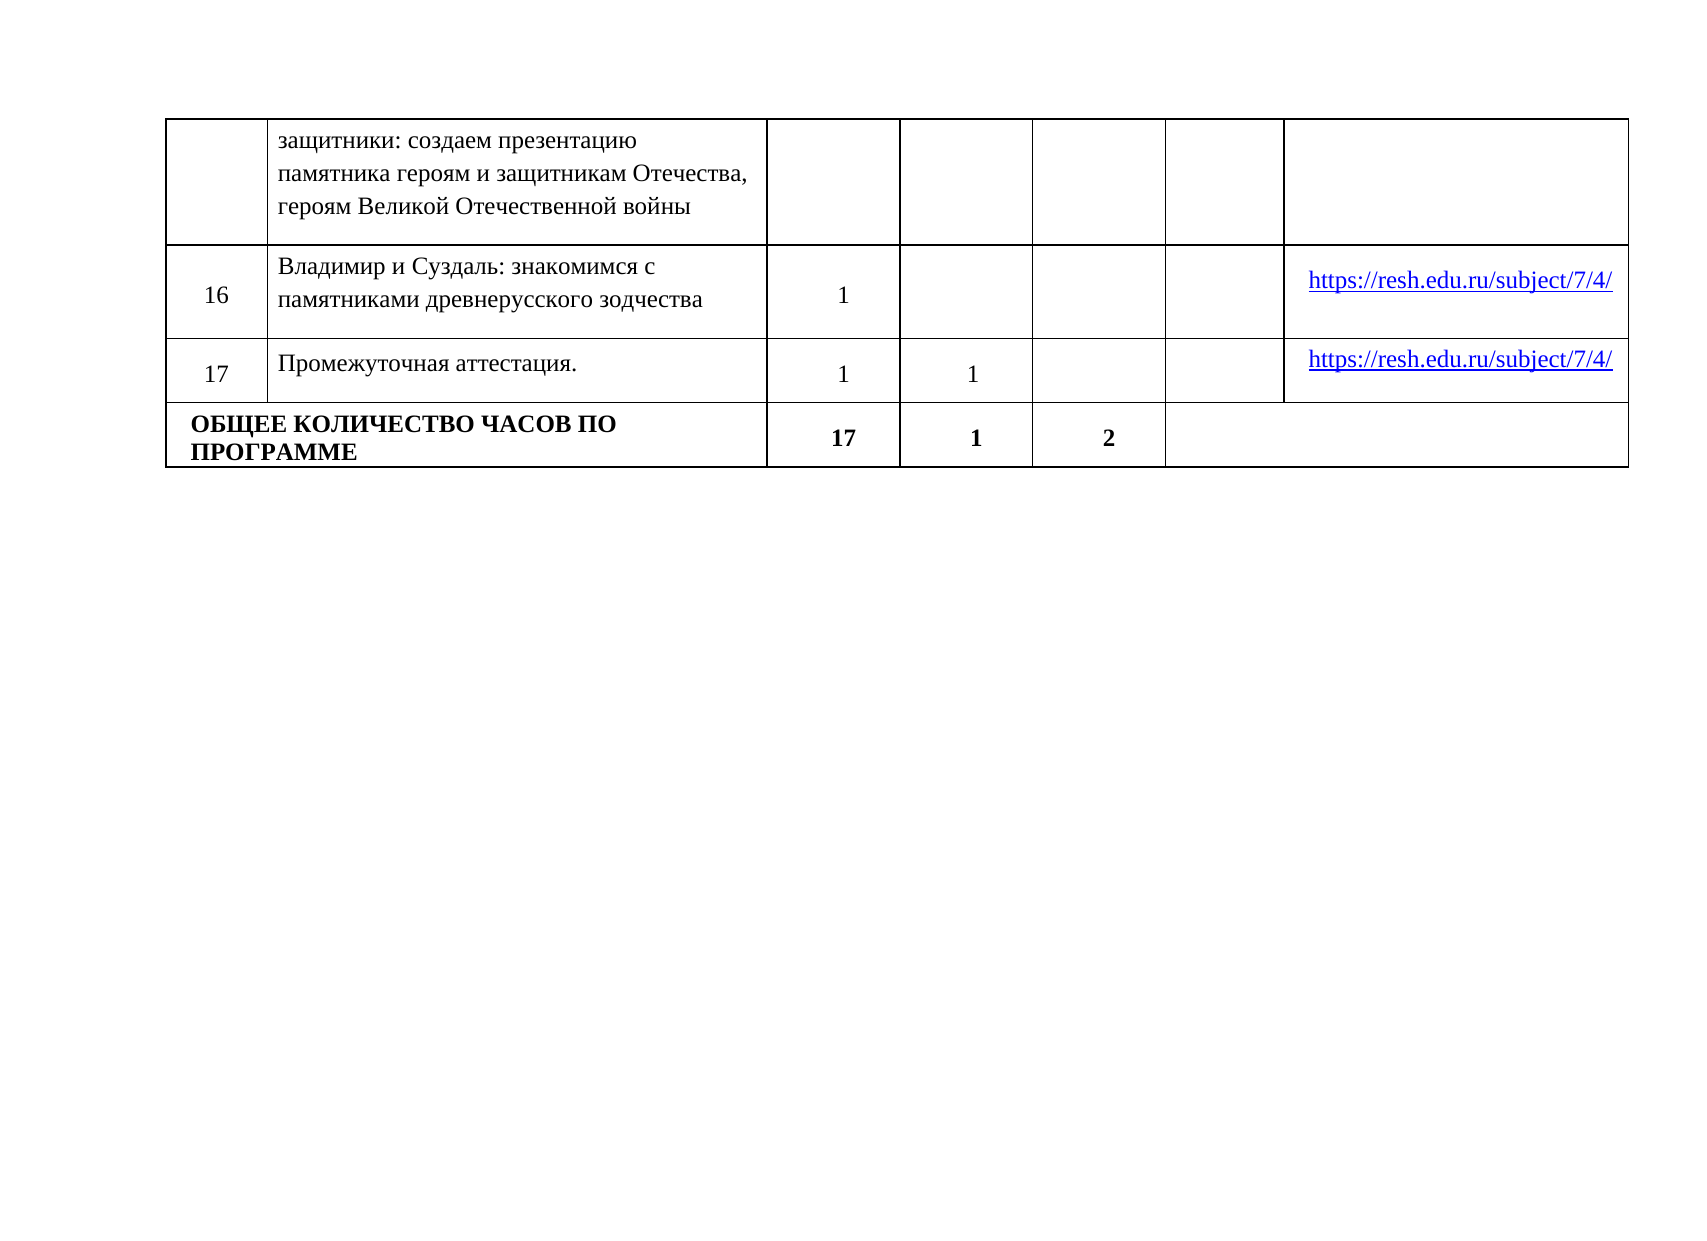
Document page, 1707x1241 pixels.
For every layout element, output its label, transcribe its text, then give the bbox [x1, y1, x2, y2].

table_cell 1 [768, 120, 899, 244]
table_cell [901, 246, 1032, 338]
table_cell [1285, 120, 1628, 244]
table_cell 1 [768, 246, 899, 338]
table_cell [1033, 339, 1165, 402]
table_cell 1 [901, 403, 1032, 466]
table_cell Владимир и Суздаль: знакомимся с памятниками древнерусского зодчества [268, 246, 766, 338]
table_cell 2 [1033, 403, 1165, 466]
table_cell [1166, 403, 1628, 466]
table_cell [1166, 120, 1283, 244]
table_cell 1 [768, 339, 899, 402]
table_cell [268, 120, 766, 244]
table_cell [901, 120, 1032, 244]
table_cell [1166, 339, 1283, 402]
table_cell 17 [768, 403, 899, 466]
table_cell https://resh.edu.ru/subject/7/4/ [1285, 246, 1628, 338]
table_cell 16 [167, 246, 267, 338]
table_cell 15 [167, 120, 267, 244]
table_cell [1033, 246, 1165, 338]
table_cell Промежуточная аттестация. [268, 339, 766, 402]
table_cell 17 [167, 339, 267, 402]
table_cell 1 [901, 339, 1032, 402]
table_cell https://resh.edu.ru/subject/7/4/ [1285, 339, 1628, 402]
table_cell ОБЩЕЕ КОЛИЧЕСТВО ЧАСОВ ПО ПРОГРАММЕ [167, 403, 766, 466]
table_cell [1033, 120, 1165, 244]
table_cell [1166, 246, 1283, 338]
